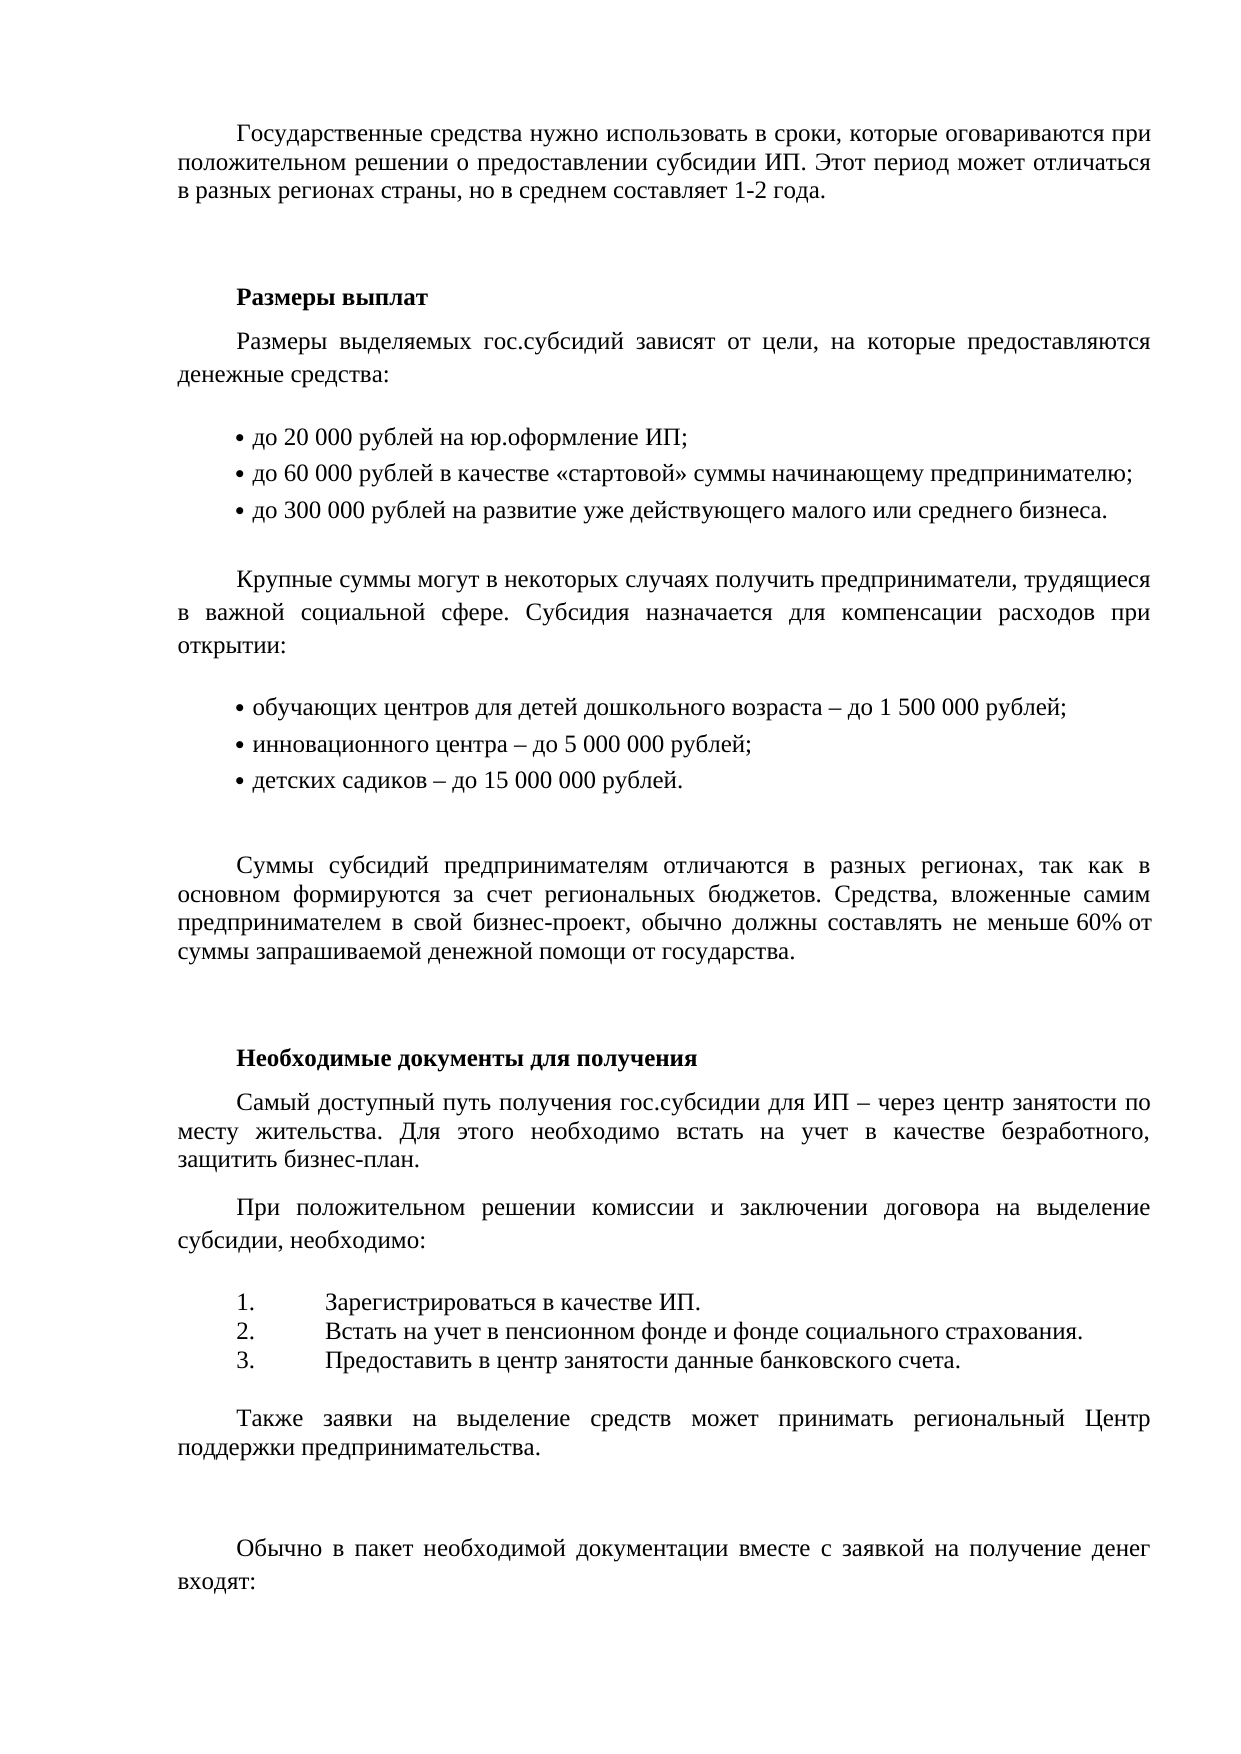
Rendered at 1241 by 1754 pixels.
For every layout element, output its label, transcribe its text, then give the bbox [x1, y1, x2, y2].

list до 300 000 рублей на развитие уже действующего малого или среднего бизнеса. [177, 495, 1152, 523]
list Зарегистрироваться в качестве ИП. [177, 1287, 1152, 1316]
text Самый доступный путь получения гос.субсидии для ИП – через центр занятости по месту жительства. Для этого необходимо встать на учет в качестве безработного, защитить бизнес-план. [177, 1087, 1152, 1173]
text Также заявки на выделение средств может принимать региональный Центр поддержки предпринимательства. [177, 1403, 1152, 1460]
list до 20 000 рублей на юр.оформление ИП; [177, 422, 1152, 450]
text При положительном решении комиссии и заключении договора на выделение субсидии, необходимо: [177, 1192, 1152, 1254]
text Суммы субсидий предпринимателям отличаются в разных регионах, так как в основном формируются за счет региональных бюджетов. Средства, вложенные самим предпринимателем в свой бизнес-проект, обычно должны составлять не меньше 60% от суммы запрашиваемой денежной помощи от государства. [177, 850, 1152, 965]
text Обычно в пакет необходимой документации вместе с заявкой на получение денег входят: [177, 1533, 1152, 1595]
subtitle Размеры выплат [177, 282, 1152, 311]
list Предоставить в центр занятости данные банковского счета. [177, 1345, 1152, 1374]
text Размеры выделяемых гос.субсидий зависят от цели, на которые предоставляются денежные средства: [177, 326, 1152, 388]
text Государственные средства нужно использовать в сроки, которые оговариваются при положительном решении о предоставлении субсидии ИП. Этот период может отличаться в разных регионах страны, но в среднем составляет 1-2 года. [177, 118, 1152, 204]
list до 60 000 рублей в качестве «стартовой» суммы начинающему предпринимателю; [177, 458, 1152, 487]
list инновационного центра – до 5 000 000 рублей; [177, 729, 1152, 758]
text Крупные суммы могут в некоторых случаях получить предприниматели, трудящиеся в важной социальной сфере. Субсидия назначается для компенсации расходов при открытии: [177, 564, 1152, 659]
list обучающих центров для детей дошкольного возраста – до 1 500 000 рублей; [177, 692, 1152, 721]
list Встать на учет в пенсионном фонде и фонде социального страхования. [177, 1316, 1152, 1345]
list детских садиков – до 15 000 000 рублей. [177, 766, 1152, 794]
subtitle Необходимые документы для получения [177, 1043, 1152, 1072]
